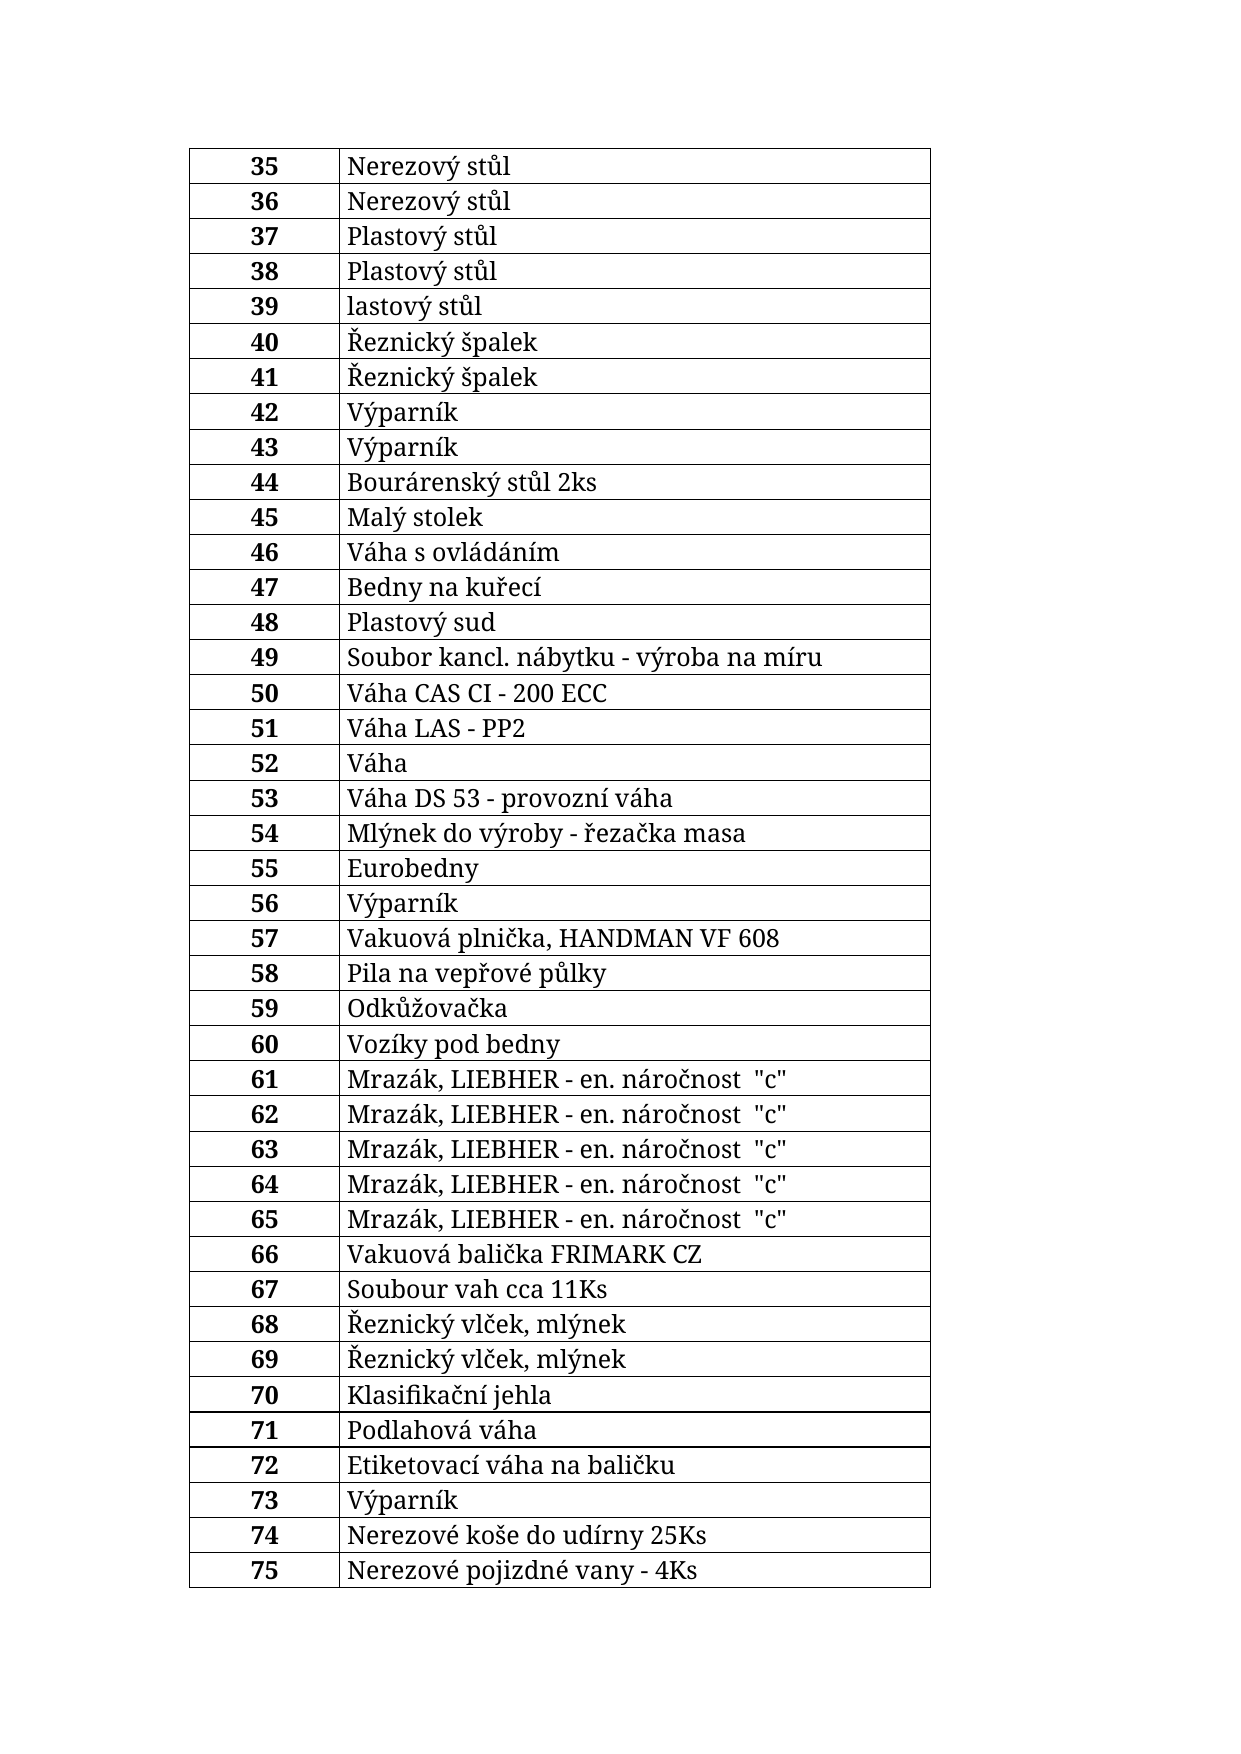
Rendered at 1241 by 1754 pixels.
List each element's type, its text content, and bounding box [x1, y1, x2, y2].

table_cell 64 [190, 1167, 339, 1201]
table_cell Eurobedny [340, 851, 930, 885]
table_cell Řeznický špalek [340, 359, 930, 393]
table_cell 48 [190, 605, 339, 639]
table_cell Plastový sud [340, 605, 930, 639]
table_cell 47 [190, 570, 339, 604]
table_cell Vakuová plnička, HANDMAN VF 608 [340, 921, 930, 955]
table_cell Etiketovací váha na baličku [340, 1448, 930, 1482]
table_cell 72 [190, 1448, 339, 1482]
table_cell Mrazák, LIEBHER - en. náročnost "c" [340, 1167, 930, 1201]
table_cell 62 [190, 1096, 339, 1131]
table_cell Nerezový stůl [340, 184, 930, 218]
table_cell 38 [190, 254, 339, 288]
table_cell 46 [190, 535, 339, 569]
table_cell 45 [190, 500, 339, 534]
table_cell 65 [190, 1202, 339, 1236]
table_cell 68 [190, 1307, 339, 1341]
table_cell Soubor kancl. nábytku - výroba na míru [340, 640, 930, 674]
table_cell 74 [190, 1518, 339, 1552]
table_cell lastový stůl [340, 289, 930, 323]
table_cell Výparník [340, 1483, 930, 1517]
table_cell Váha [340, 745, 930, 779]
table_cell 35 [190, 149, 339, 183]
table_cell 44 [190, 465, 339, 499]
table_cell 37 [190, 219, 339, 253]
table_cell 75 [190, 1553, 339, 1587]
table_cell 55 [190, 851, 339, 885]
table_cell 41 [190, 359, 339, 393]
table_cell Mrazák, LIEBHER - en. náročnost "c" [340, 1061, 930, 1095]
table_cell Bourárenský stůl 2ks [340, 465, 930, 499]
table_cell Odkůžovačka [340, 991, 930, 1025]
table_cell 54 [190, 816, 339, 850]
table_cell Řeznický špalek [340, 324, 930, 358]
table_cell 69 [190, 1342, 339, 1376]
table_cell 70 [190, 1377, 339, 1411]
table_cell Mlýnek do výroby - řezačka masa [340, 816, 930, 850]
table_cell Malý stolek [340, 500, 930, 534]
table_cell Bedny na kuřecí [340, 570, 930, 604]
table_cell Nerezové pojizdné vany - 4Ks [340, 1553, 930, 1587]
table_cell Mrazák, LIEBHER - en. náročnost "c" [340, 1096, 930, 1131]
table_cell 52 [190, 745, 339, 779]
table_cell Vakuová balička FRIMARK CZ [340, 1237, 930, 1271]
table_cell 40 [190, 324, 339, 358]
table_cell Váha s ovládáním [340, 535, 930, 569]
table_cell Vozíky pod bedny [340, 1026, 930, 1060]
table_cell 58 [190, 956, 339, 990]
table_cell Váha CAS CI - 200 ECC [340, 675, 930, 709]
table_cell Klasifikační jehla [340, 1377, 930, 1411]
table_cell 67 [190, 1272, 339, 1306]
table_cell Plastový stůl [340, 254, 930, 288]
table_cell Mrazák, LIEBHER - en. náročnost "c" [340, 1132, 930, 1166]
table_cell Řeznický vlček, mlýnek [340, 1307, 930, 1341]
table_cell Výparník [340, 394, 930, 428]
table_cell 43 [190, 430, 339, 463]
table_cell 42 [190, 394, 339, 428]
table_cell 57 [190, 921, 339, 955]
table_cell 50 [190, 675, 339, 709]
table_cell 49 [190, 640, 339, 674]
table_cell Výparník [340, 430, 930, 463]
table_cell Plastový stůl [340, 219, 930, 253]
table_cell 66 [190, 1237, 339, 1271]
table_cell Soubour vah cca 11Ks [340, 1272, 930, 1306]
table_cell 60 [190, 1026, 339, 1060]
table_cell Výparník [340, 886, 930, 920]
table_cell 53 [190, 781, 339, 814]
table_cell 51 [190, 710, 339, 744]
table_cell Podlahová váha [340, 1413, 930, 1446]
table_cell Váha DS 53 - provozní váha [340, 781, 930, 814]
table_cell 39 [190, 289, 339, 323]
table_cell Nerezové koše do udírny 25Ks [340, 1518, 930, 1552]
table_cell Nerezový stůl [340, 149, 930, 183]
table_cell Řeznický vlček, mlýnek [340, 1342, 930, 1376]
table_cell 73 [190, 1483, 339, 1517]
table_cell 61 [190, 1061, 339, 1095]
table_cell Mrazák, LIEBHER - en. náročnost "c" [340, 1202, 930, 1236]
table_cell 59 [190, 991, 339, 1025]
table_cell 71 [190, 1413, 339, 1446]
table_cell Pila na vepřové půlky [340, 956, 930, 990]
table_cell 63 [190, 1132, 339, 1166]
table_cell 56 [190, 886, 339, 920]
table_cell 36 [190, 184, 339, 218]
table_cell Váha LAS - PP2 [340, 710, 930, 744]
